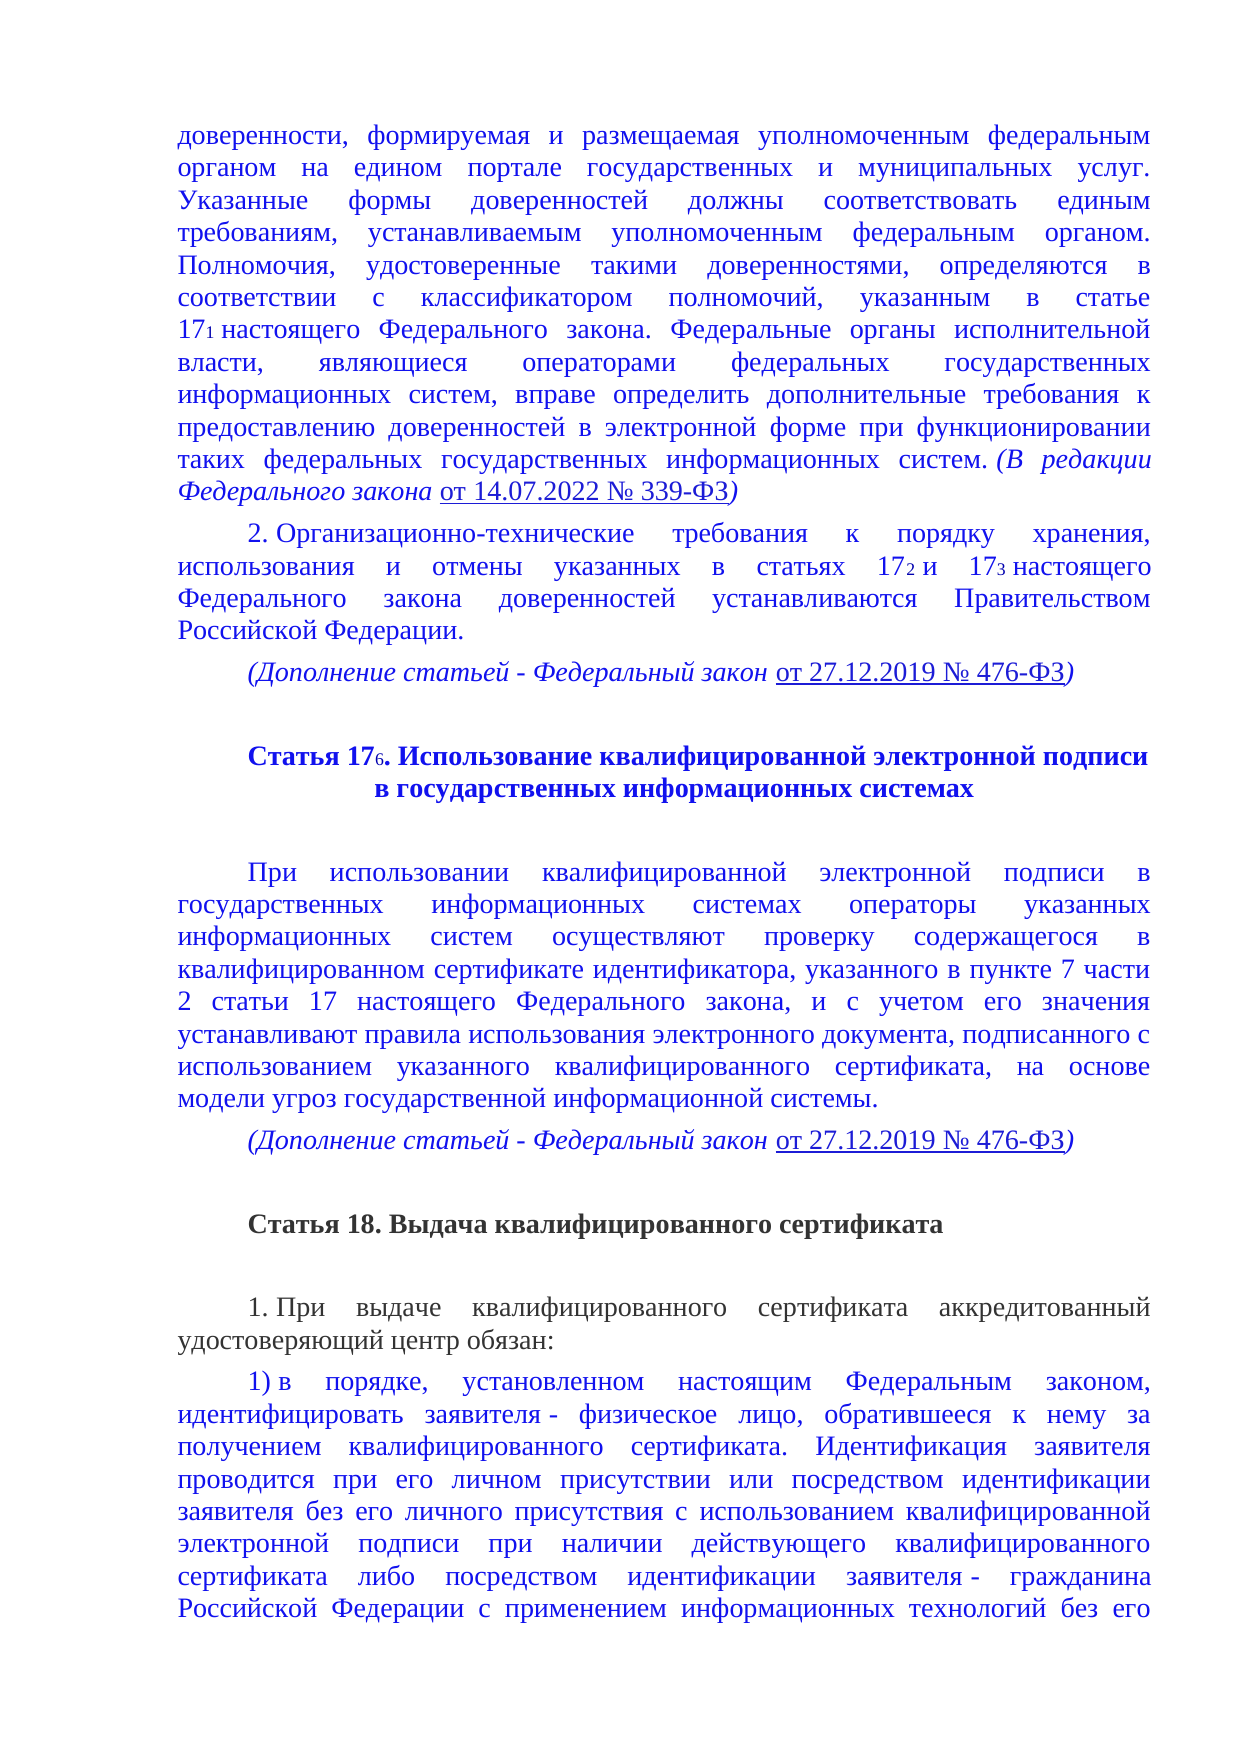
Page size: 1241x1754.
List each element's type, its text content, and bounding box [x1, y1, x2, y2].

text Статья 18. Выдача квалифицированного сертификата [247, 1207, 1152, 1239]
text 2. Организационно-технические требования к порядку хранения, использования и отмены указанных в статьях 172 и 173 настоящего Федерального закона доверенностей устанавливаются Правительством Российской Федерации. [177, 516, 1152, 646]
text (Дополнение статьей - Федеральный закон от 27.12.2019 № 476-ФЗ) [177, 655, 1152, 688]
text 1. При выдаче квалифицированного сертификата аккредитованный удостоверяющий центр обязан: [177, 1290, 1152, 1355]
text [177, 118, 1152, 507]
text Статья 176. Использование квалифицированной электронной подписи в государственных информационных системах [247, 739, 1152, 803]
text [177, 1364, 1152, 1624]
text При использовании квалифицированной электронной подписи в государственных информационных системах операторы указанных информационных систем осуществляют проверку содержащегося в квалифицированном сертификате идентификатора, указанного в пункте 7 части 2 статьи 17 настоящего Федерального закона, и с учетом его значения устанавливают правила использования электронного документа, подписанного с использованием указанного квалифицированного сертификата, на основе модели угроз государственной информационной системы. [177, 855, 1152, 1114]
text (Дополнение статьей - Федеральный закон от 27.12.2019 № 476-ФЗ) [177, 1123, 1152, 1156]
